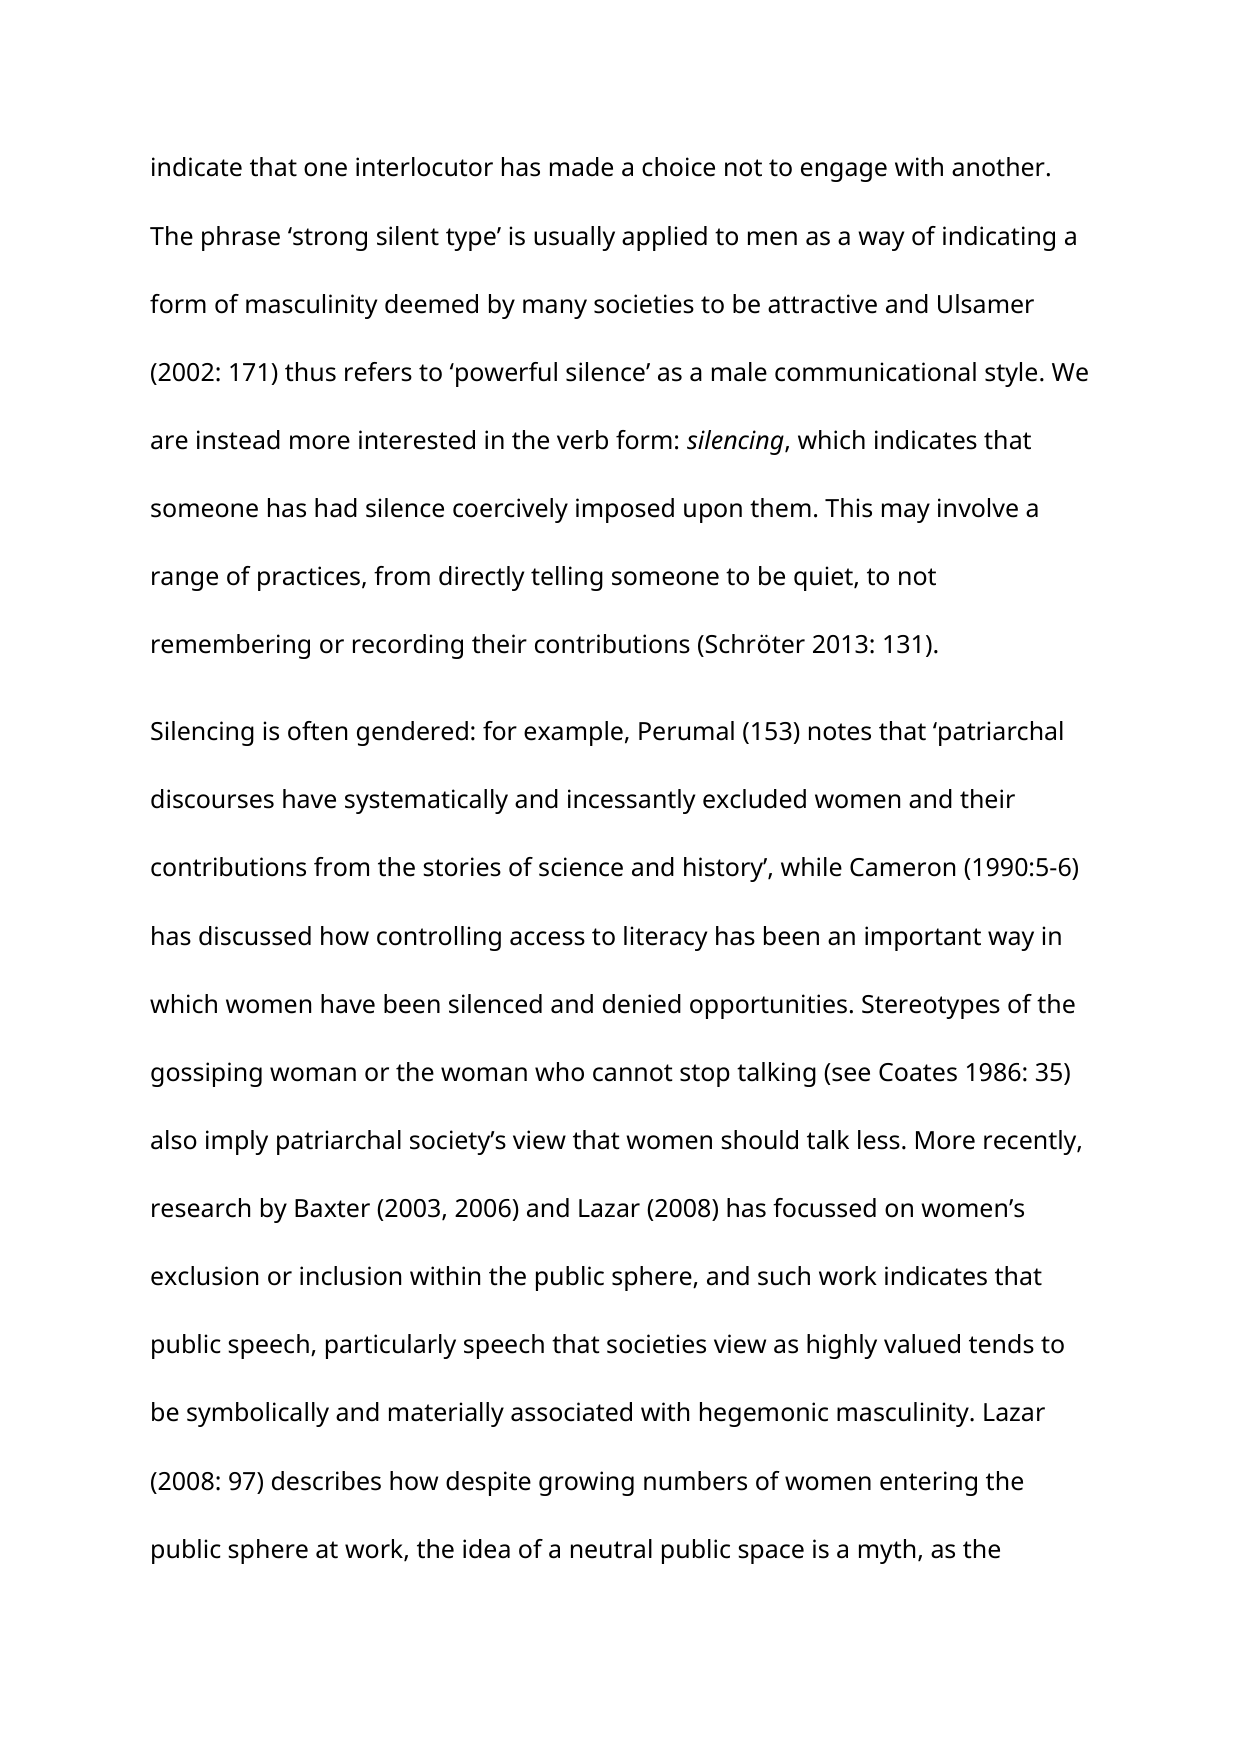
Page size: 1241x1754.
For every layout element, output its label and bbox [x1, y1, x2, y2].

text [150, 150, 1090, 661]
text [150, 714, 1090, 1565]
